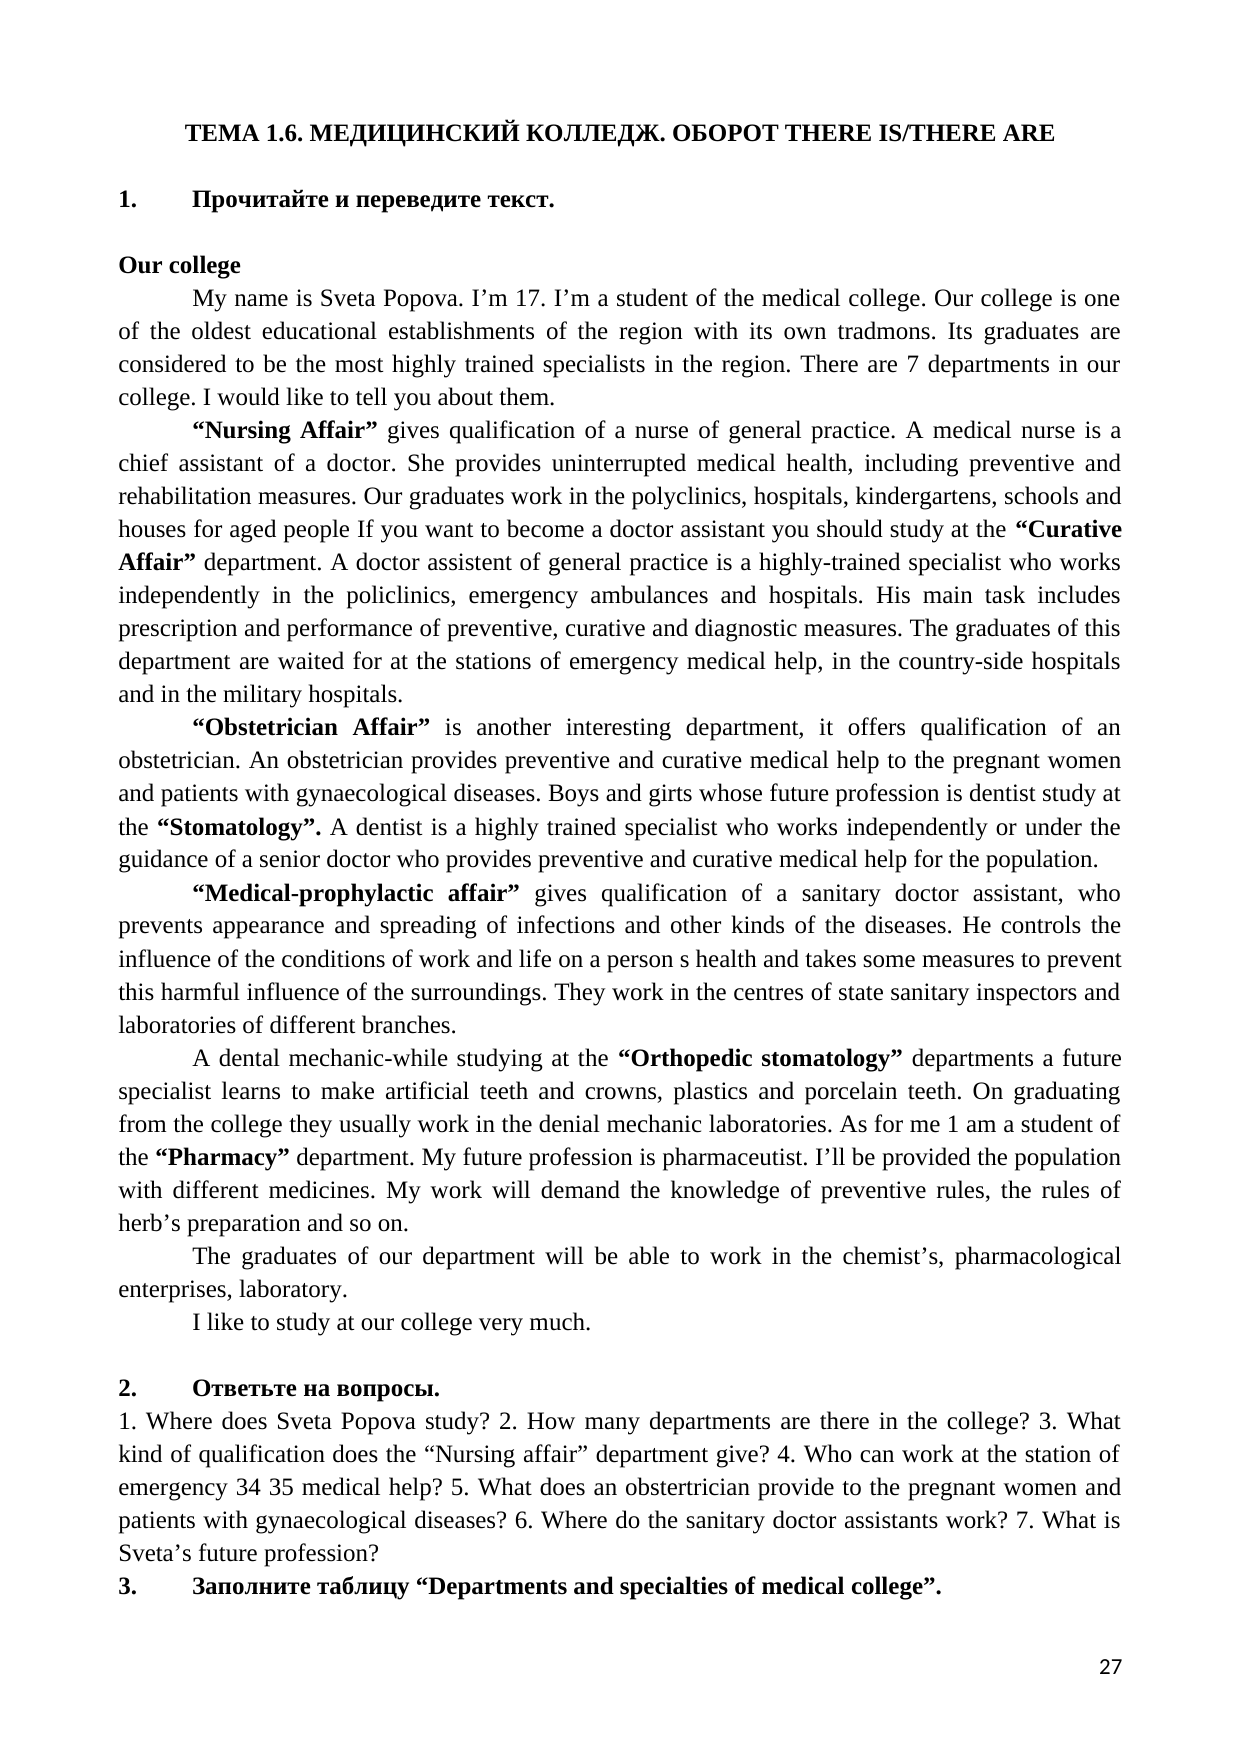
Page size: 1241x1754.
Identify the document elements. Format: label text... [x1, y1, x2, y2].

list 1. Where does Sveta Popova study? 2. How many departments are there in the college? 3. What kind of qualification does the “Nursing affair” department give? 4. Who can work at the station of emergency 34 35 medical help? 5. What does an obstertrician provide to the pregnant women and patients with gynaecological diseases? 6. Where do the sanitary doctor assistants work? 7. What is Sveta’s future profession? [118, 1406, 1122, 1567]
list Our college [118, 250, 1122, 279]
list “Obstetrician Affair” is another interesting department, it offers qualification of an obstetrician. An obstetrician provides preventive and curative medical help to the pregnant women and patients with gynaecological diseases. Boys and girts whose future profession is dentist study at the “Stomatology”. A dentist is a highly trained specialist who works independently or under the guidance of a senior doctor who provides preventive and curative medical help for the population. [118, 712, 1122, 873]
list Заполните таблицу “Departments and specialties of medical college”. [118, 1571, 1122, 1600]
list The graduates of our department will be able to work in the chemist’s, pharmacological enterprises, laboratory. [118, 1241, 1122, 1303]
list Прочитайте и переведите текст. [118, 184, 1122, 213]
list My name is Sveta Popova. I’m 17. I’m a student of the medical college. Our college is one of the oldest educational establishments of the region with its own tradmons. Its graduates are considered to be the most highly trained specialists in the region. There are 7 departments in our college. I would like to tell you about them. [118, 283, 1122, 411]
list “Medical-prophylactic affair” gives qualification of a sanitary doctor assistant, who prevents appearance and spreading of infections and other kinds of the diseases. He controls the influence of the conditions of work and life on a person s health and takes some measures to prevent this harmful influence of the surroundings. They work in the centres of state sanitary inspectors and laboratories of different branches. [118, 878, 1122, 1038]
list “Nursing Affair” gives qualification of a nurse of general practice. A medical nurse is a chief assistant of a doctor. She provides uninterrupted medical health, including preventive and rehabilitation measures. Our graduates work in the polyclinics, hospitals, kindergartens, schools and houses for aged people If you want to become a doctor assistant you should study at the “Curative Affair” department. A doctor assistent of general practice is a highly-trained specialist who works independently in the policlinics, emergency ambulances and hospitals. His main task includes prescription and performance of preventive, curative and diagnostic measures. The graduates of this department are waited for at the stations of emergency medical help, in the country-side hospitals and in the military hospitals. [118, 415, 1122, 708]
list A dental mechanic-while studying at the “Orthopedic stomatology” departments a future specialist learns to make artificial teeth and crowns, plastics and porcelain teeth. On graduating from the college they usually work in the denial mechanic laboratories. As for me 1 am a student of the “Pharmacy” department. My future profession is pharmaceutist. I’ll be provided the population with different medicines. My work will demand the knowledge of preventive rules, the rules of herb’s preparation and so on. [118, 1043, 1122, 1237]
list Ответьте на вопросы. [118, 1373, 1122, 1402]
list I like to study at our college very much. [118, 1307, 1122, 1336]
subtitle ТЕМА 1.6. МЕДИЦИНСКИЙ КОЛЛЕДЖ. ОБОРОТ THERE IS/THERE ARE [118, 118, 1122, 147]
